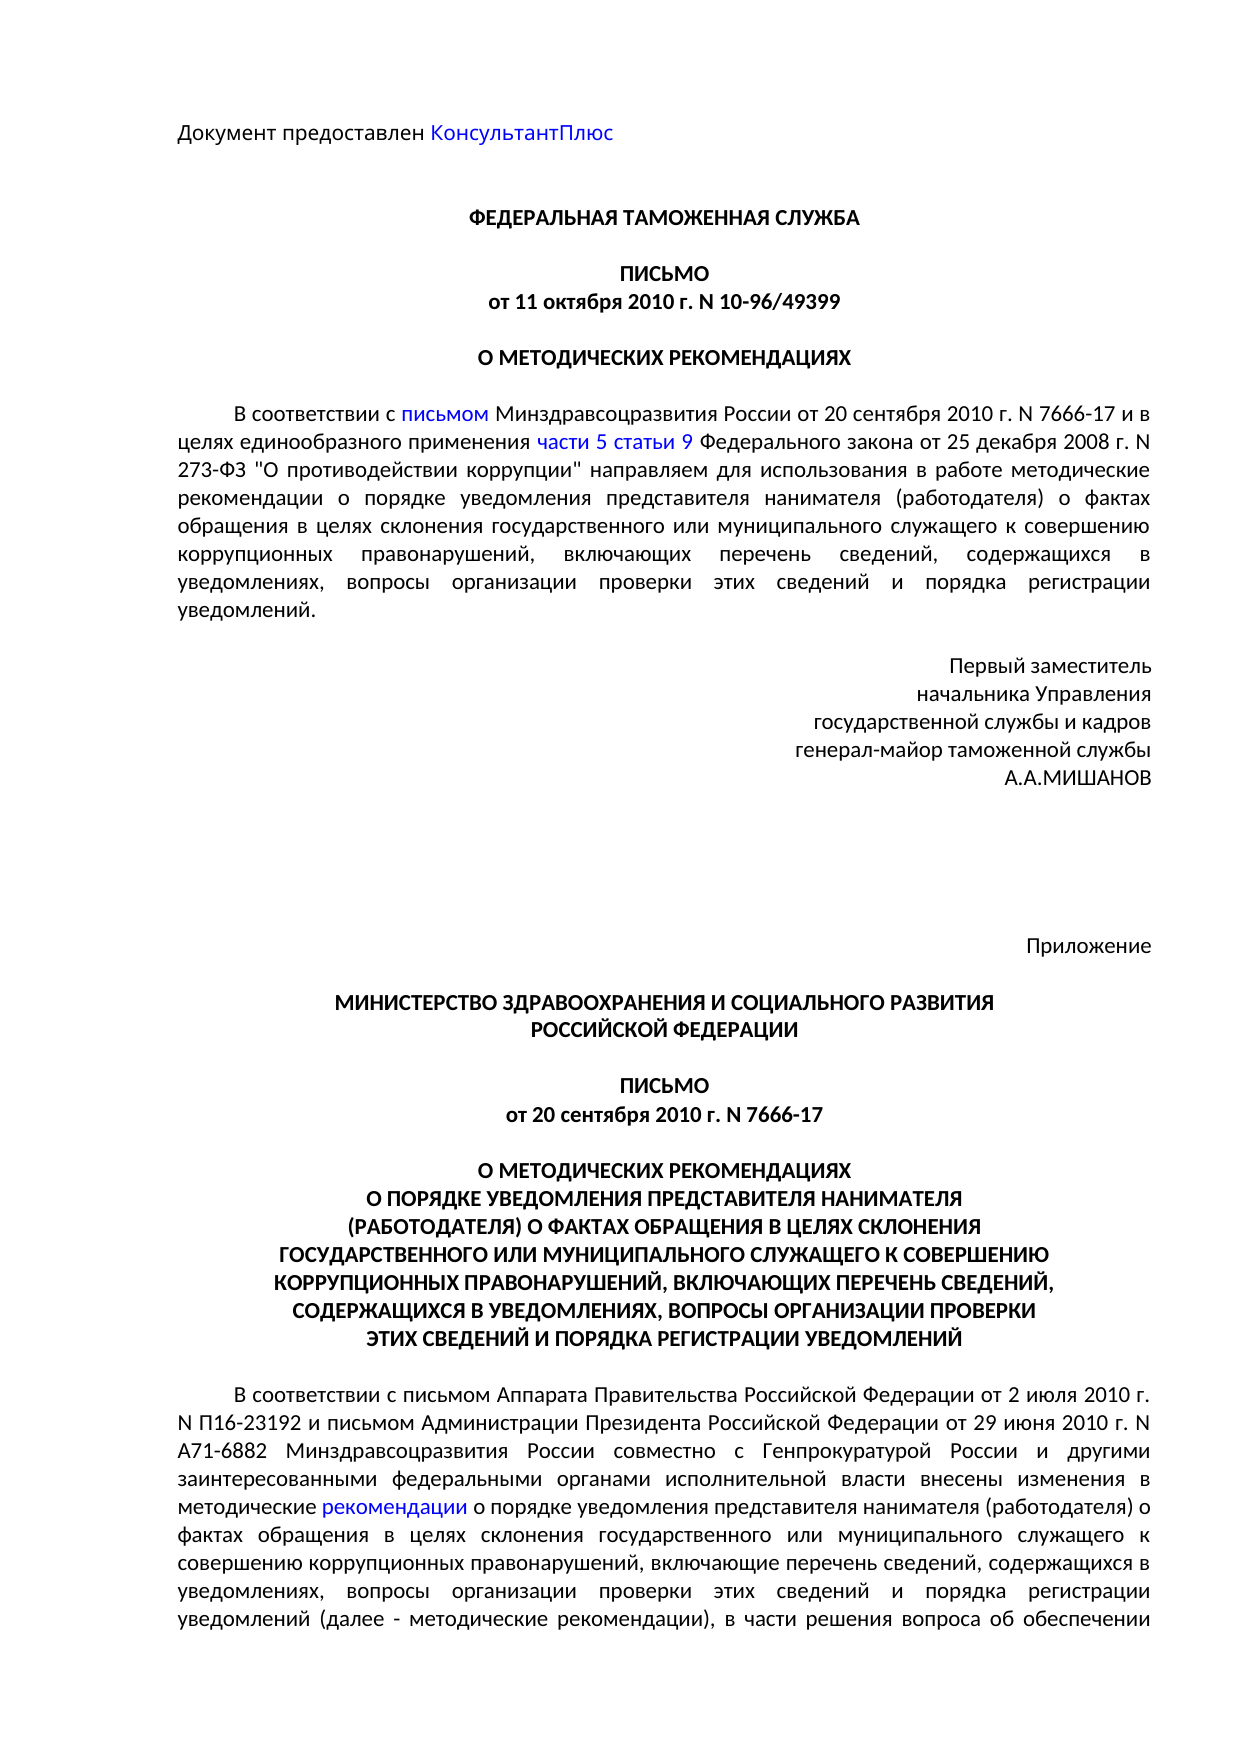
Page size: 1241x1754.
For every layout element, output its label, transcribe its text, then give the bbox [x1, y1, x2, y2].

title ФЕДЕРАЛЬНАЯ ТАМОЖЕННАЯ СЛУЖБА [177, 203, 1152, 231]
title РОССИЙСКОЙ ФЕДЕРАЦИИ [177, 1016, 1152, 1044]
text Приложение [177, 932, 1152, 959]
title О МЕТОДИЧЕСКИХ РЕКОМЕНДАЦИЯХ [177, 1156, 1152, 1184]
text Первый заместитель [177, 651, 1152, 679]
text А.А.МИШАНОВ [177, 763, 1152, 791]
title О МЕТОДИЧЕСКИХ РЕКОМЕНДАЦИЯХ [177, 343, 1152, 371]
text государственной службы и кадров [177, 707, 1152, 735]
title СОДЕРЖАЩИХСЯ В УВЕДОМЛЕНИЯХ, ВОПРОСЫ ОРГАНИЗАЦИИ ПРОВЕРКИ [177, 1296, 1152, 1324]
text генерал-майор таможенной службы [177, 735, 1152, 763]
title ПИСЬМО [177, 259, 1152, 287]
title (РАБОТОДАТЕЛЯ) О ФАКТАХ ОБРАЩЕНИЯ В ЦЕЛЯХ СКЛОНЕНИЯ [177, 1212, 1152, 1240]
title от 20 сентября 2010 г. N 7666-17 [177, 1100, 1152, 1128]
title О ПОРЯДКЕ УВЕДОМЛЕНИЯ ПРЕДСТАВИТЕЛЯ НАНИМАТЕЛЯ [177, 1184, 1152, 1212]
title Документ предоставлен КонсультантПлюс [177, 118, 1152, 175]
title ЭТИХ СВЕДЕНИЙ И ПОРЯДКА РЕГИСТРАЦИИ УВЕДОМЛЕНИЙ [177, 1324, 1152, 1352]
title ГОСУДАРСТВЕННОГО ИЛИ МУНИЦИПАЛЬНОГО СЛУЖАЩЕГО К СОВЕРШЕНИЮ [177, 1240, 1152, 1268]
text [177, 1380, 1152, 1632]
text начальника Управления [177, 679, 1152, 707]
title от 11 октября 2010 г. N 10-96/49399 [177, 287, 1152, 315]
title МИНИСТЕРСТВО ЗДРАВООХРАНЕНИЯ И СОЦИАЛЬНОГО РАЗВИТИЯ [177, 988, 1152, 1016]
title ПИСЬМО [177, 1072, 1152, 1100]
text В соответствии с письмом Минздравсоцразвития России от 20 сентября 2010 г. N 7666-17 и в целях единообразного применения части 5 статьи 9 Федерального закона от 25 декабря 2008 г. N 273-ФЗ "О противодействии коррупции" направляем для использования в работе методические рекомендации о порядке уведомления представителя нанимателя (работодателя) о фактах обращения в целях склонения государственного или муниципального служащего к совершению коррупционных правонарушений, включающих перечень сведений, содержащихся в уведомлениях, вопросы организации проверки этих сведений и порядка регистрации уведомлений. [177, 399, 1152, 623]
title КОРРУПЦИОННЫХ ПРАВОНАРУШЕНИЙ, ВКЛЮЧАЮЩИХ ПЕРЕЧЕНЬ СВЕДЕНИЙ, [177, 1268, 1152, 1296]
